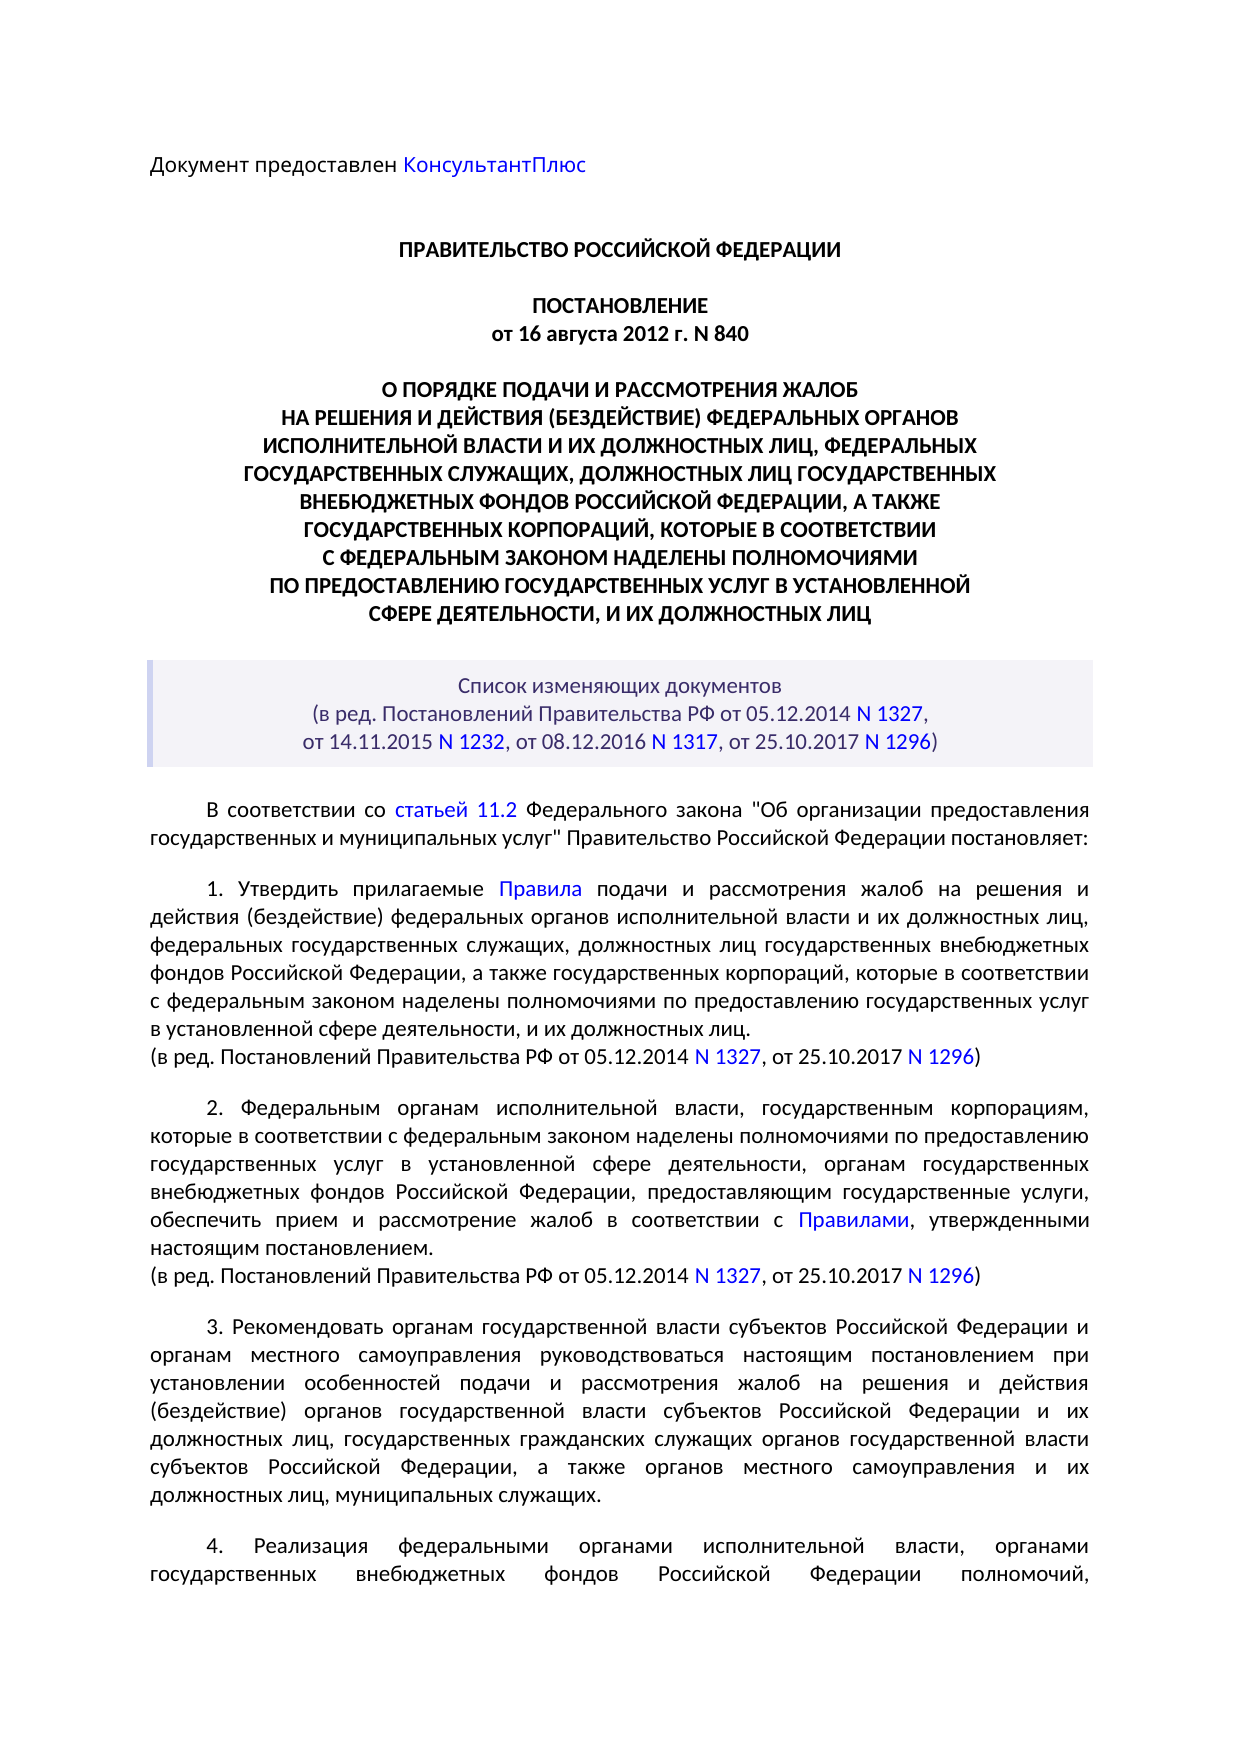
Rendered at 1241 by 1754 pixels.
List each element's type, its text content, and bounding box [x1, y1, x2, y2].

text 2. Федеральным органам исполнительной власти, государственным корпорациям, которые в соответствии с федеральным законом наделены полномочиями по предоставлению государственных услуг в установленной сфере деятельности, органам государственных внебюджетных фондов Российской Федерации, предоставляющим государственные услуги, обеспечить прием и рассмотрение жалоб в соответствии с Правилами, утвержденными настоящим постановлением. [150, 1093, 1090, 1261]
title С ФЕДЕРАЛЬНЫМ ЗАКОНОМ НАДЕЛЕНЫ ПОЛНОМОЧИЯМИ [150, 543, 1090, 571]
title от 16 августа 2012 г. N 840 [150, 319, 1090, 347]
title ПРАВИТЕЛЬСТВО РОССИЙСКОЙ ФЕДЕРАЦИИ [150, 235, 1090, 263]
text (в ред. Постановлений Правительства РФ от 05.12.2014 N 1327, от 25.10.2017 N 1296) [150, 1042, 1090, 1070]
title ПО ПРЕДОСТАВЛЕНИЮ ГОСУДАРСТВЕННЫХ УСЛУГ В УСТАНОВЛЕННОЙ [150, 571, 1090, 599]
title НА РЕШЕНИЯ И ДЕЙСТВИЯ (БЕЗДЕЙСТВИЕ) ФЕДЕРАЛЬНЫХ ОРГАНОВ [150, 403, 1090, 431]
text (в ред. Постановлений Правительства РФ от 05.12.2014 N 1327, от 25.10.2017 N 1296) [150, 1261, 1090, 1289]
text В соответствии со статьей 11.2 Федерального закона "Об организации предоставления государственных и муниципальных услуг" Правительство Российской Федерации постановляет: [150, 795, 1090, 851]
table_header Список изменяющих документов (в ред. Постановлений Правительства РФ от 05.12.2014 N 1327, от 14.11.2015 N 1232, от 08.12.2016 N 1317, от 25.10.2017 N 1296) [153, 660, 1087, 767]
title ГОСУДАРСТВЕННЫХ СЛУЖАЩИХ, ДОЛЖНОСТНЫХ ЛИЦ ГОСУДАРСТВЕННЫХ [150, 459, 1090, 487]
title ИСПОЛНИТЕЛЬНОЙ ВЛАСТИ И ИХ ДОЛЖНОСТНЫХ ЛИЦ, ФЕДЕРАЛЬНЫХ [150, 431, 1090, 459]
title СФЕРЕ ДЕЯТЕЛЬНОСТИ, И ИХ ДОЛЖНОСТНЫХ ЛИЦ [150, 599, 1090, 627]
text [150, 1531, 1090, 1587]
text 1. Утвердить прилагаемые Правила подачи и рассмотрения жалоб на решения и действия (бездействие) федеральных органов исполнительной власти и их должностных лиц, федеральных государственных служащих, должностных лиц государственных внебюджетных фондов Российской Федерации, а также государственных корпораций, которые в соответствии с федеральным законом наделены полномочиями по предоставлению государственных услуг в установленной сфере деятельности, и их должностных лиц. [150, 874, 1090, 1042]
text 3. Рекомендовать органам государственной власти субъектов Российской Федерации и органам местного самоуправления руководствоваться настоящим постановлением при установлении особенностей подачи и рассмотрения жалоб на решения и действия (бездействие) органов государственной власти субъектов Российской Федерации и их должностных лиц, государственных гражданских служащих органов государственной власти субъектов Российской Федерации, а также органов местного самоуправления и их должностных лиц, муниципальных служащих. [150, 1312, 1090, 1508]
title О ПОРЯДКЕ ПОДАЧИ И РАССМОТРЕНИЯ ЖАЛОБ [150, 375, 1090, 403]
title ВНЕБЮДЖЕТНЫХ ФОНДОВ РОССИЙСКОЙ ФЕДЕРАЦИИ, А ТАКЖЕ [150, 487, 1090, 515]
title Документ предоставлен КонсультантПлюс [150, 150, 1090, 207]
title ГОСУДАРСТВЕННЫХ КОРПОРАЦИЙ, КОТОРЫЕ В СООТВЕТСТВИИ [150, 515, 1090, 543]
title ПОСТАНОВЛЕНИЕ [150, 291, 1090, 319]
